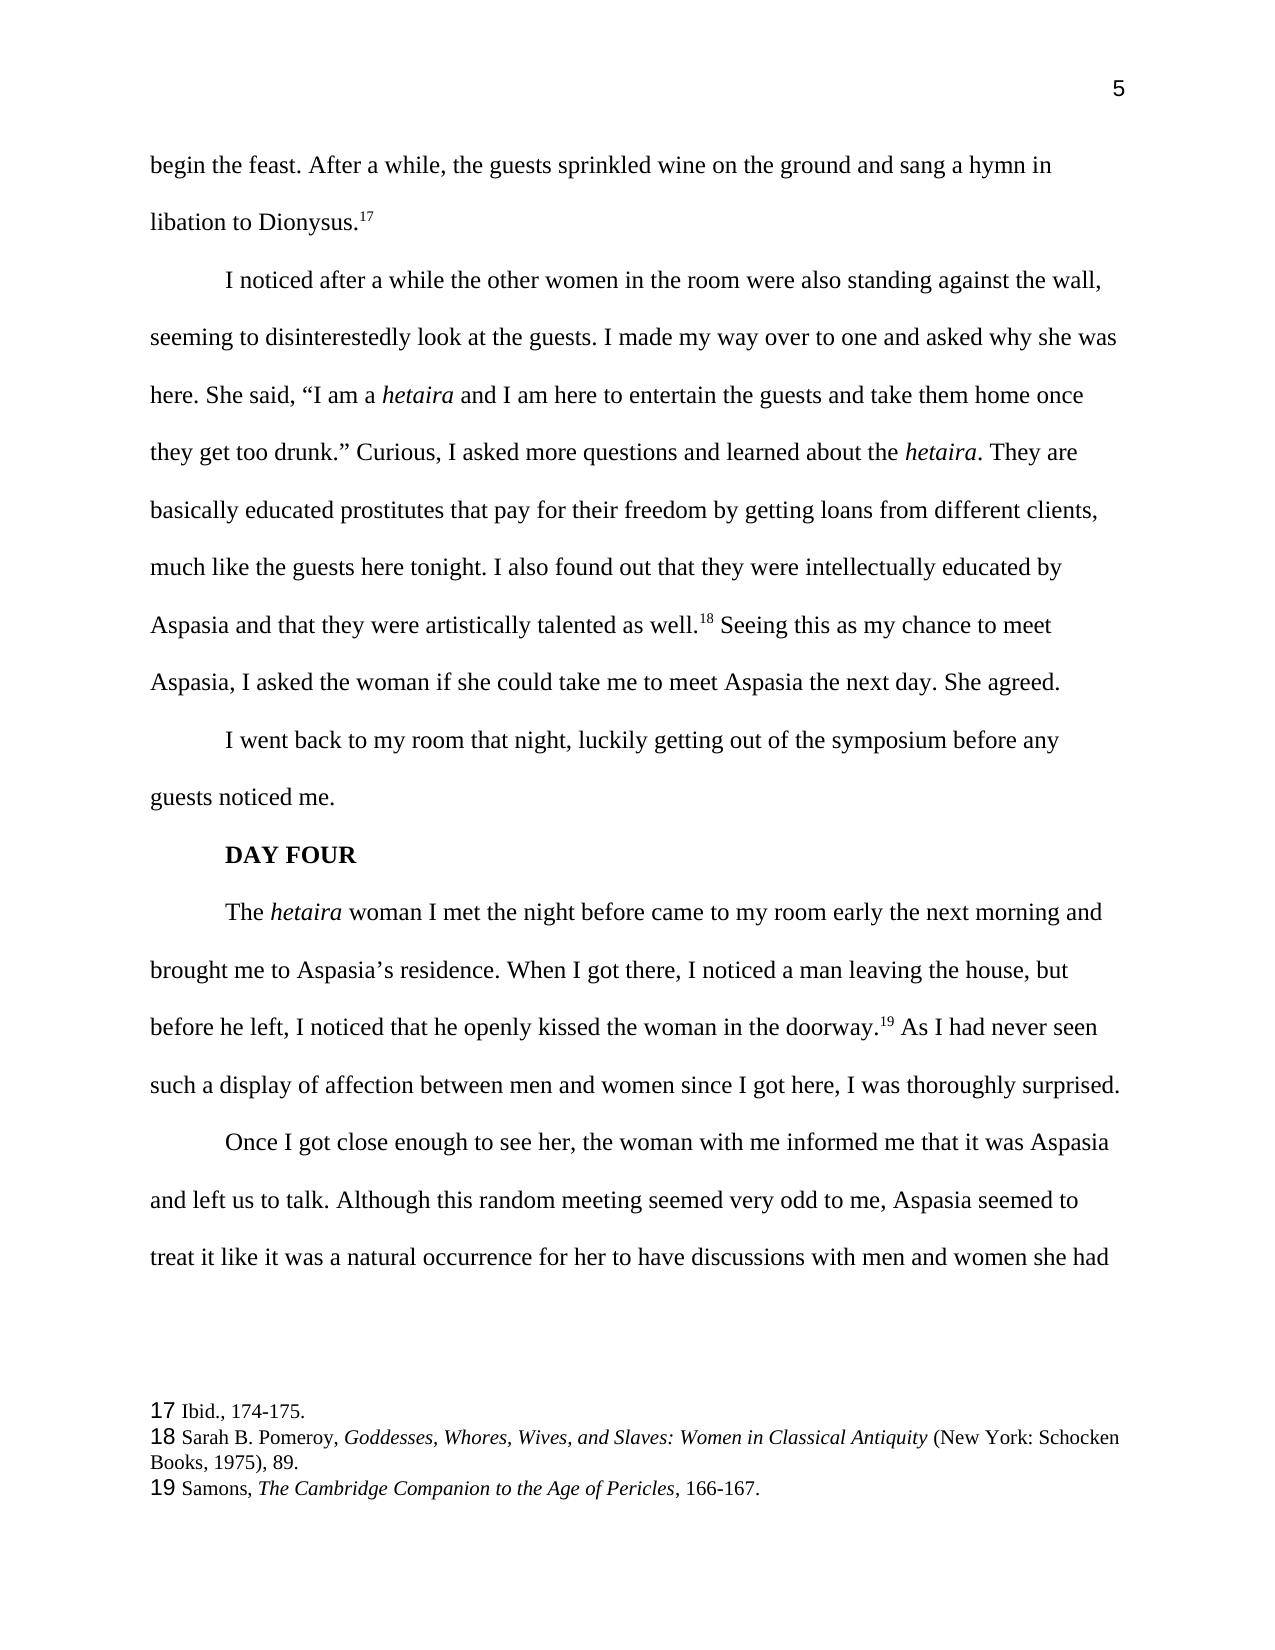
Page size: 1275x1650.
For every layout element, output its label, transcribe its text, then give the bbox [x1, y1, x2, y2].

text DAY FOUR [150, 840, 1125, 869]
text I went back to my room that night, luckily getting out of the symposium before any guests noticed me. [150, 725, 1125, 811]
text The hetaira woman I met the night before came to my room early the next morning and brought me to Aspasia’s residence. When I got there, I noticed a man leaving the house, but before he left, I noticed that he openly kissed the woman in the doorway. As I had never seen such a display of affection between men and women since I got here, I was thoroughly surprised. [150, 897, 1125, 1099]
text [150, 150, 1125, 236]
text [150, 1127, 1125, 1329]
text I noticed after a while the other women in the room were also standing against the wall, seeming to disinterestedly look at the guests. I made my way over to one and asked why she was here. She said, “I am a hetaira and I am here to entertain the guests and take them home once they get too drunk.” Curious, I asked more questions and learned about the hetaira. They are basically educated prostitutes that pay for their freedom by getting loans from different clients, much like the guests here tonight. I also found out that they were intellectually educated by Aspasia and that they were artistically talented as well. Seeing this as my chance to meet Aspasia, I asked the woman if she could take me to meet Aspasia the next day. She agreed. [150, 265, 1125, 696]
